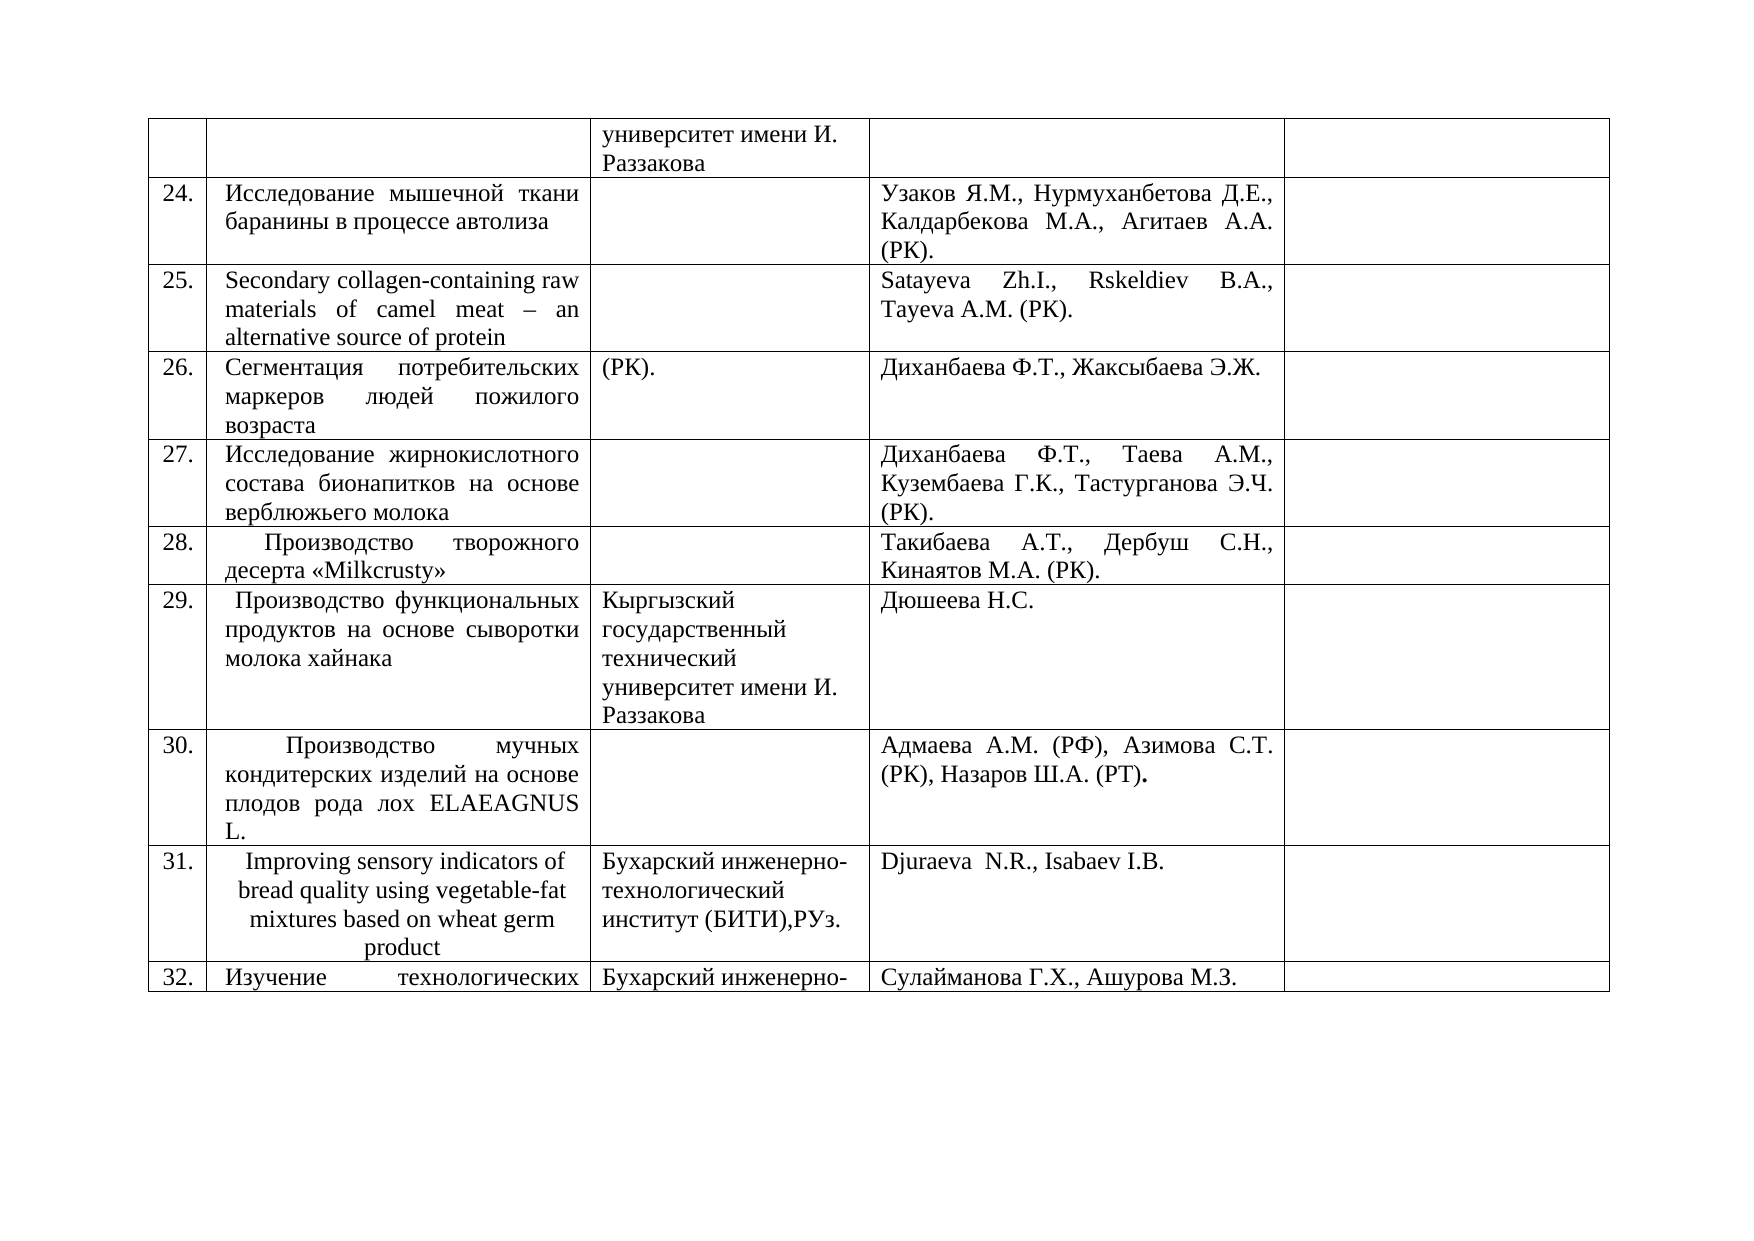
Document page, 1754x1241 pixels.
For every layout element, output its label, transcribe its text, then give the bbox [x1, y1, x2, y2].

table_cell [1285, 962, 1609, 991]
table_cell Дюшеева Н.С. [870, 585, 1284, 729]
table_cell [591, 527, 869, 584]
table_cell [591, 265, 869, 351]
table_cell Производство функциональных продуктов на основе сыворотки молока хайнака [207, 585, 590, 729]
table_cell Такибаева А.Т., Дербуш С.Н., Кинаятов М.А. (РК). [870, 527, 1284, 584]
table_cell [149, 265, 206, 351]
table_cell [1285, 178, 1609, 264]
table_cell [591, 730, 869, 845]
table_cell Исследование жирнокислотного состава бионапитков на основе верблюжьего молока [207, 440, 590, 526]
table_cell (РК). [591, 352, 869, 438]
table_cell [149, 178, 206, 264]
table_cell [1285, 585, 1609, 729]
table_cell [149, 352, 206, 438]
table_cell [1285, 527, 1609, 584]
table_cell Узаков Я.М., Нурмуханбетова Д.Е., Калдарбекова М.А., Агитаев А.А. (РК). [870, 178, 1284, 264]
table_cell Исследование мышечной ткани баранины в процессе автолиза [207, 178, 590, 264]
table_cell 2 [149, 119, 206, 177]
table_cell [149, 440, 206, 526]
table_cell [149, 527, 206, 584]
table_cell Кыргызский государственный технический университет имени И. Раззакова [591, 585, 869, 729]
table_cell Сегментация потребительских маркеров людей пожилого возраста [207, 352, 590, 438]
table_cell Диханбаева Ф.Т., Таева А.М., Кузембаева Г.К., Тастурганова Э.Ч. (РК). [870, 440, 1284, 526]
table_cell Производство творожного десерта «Milkcrusty» [207, 527, 590, 584]
table_cell Satayeva Zh.I., Rskeldiev B.A., Tayeva A.M. (РК). [870, 265, 1284, 351]
table_cell Improving sensory indicators of bread quality using vegetable-fat mixtures based on wheat germ product [207, 846, 590, 961]
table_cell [207, 119, 590, 177]
table_cell Производство мучных кондитерских изделий на основе плодов рода лох ELAEAGNUS L. [207, 730, 590, 845]
table_cell Бухарский инженерно-технологический институт (БИТИ),РУз. [591, 846, 869, 961]
table_cell Djuraeva N.R., Isabaev I.B. [870, 846, 1284, 961]
table_cell [591, 178, 869, 264]
table_cell [1285, 352, 1609, 438]
table_cell [591, 440, 869, 526]
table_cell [207, 962, 590, 991]
table_cell [1285, 730, 1609, 845]
table_cell [149, 846, 206, 961]
table_cell Диханбаева Ф.Т., Жаксыбаева Э.Ж. [870, 352, 1284, 438]
table_cell [149, 962, 206, 991]
table_cell [1285, 119, 1609, 177]
table_cell [149, 585, 206, 729]
table_cell [1285, 846, 1609, 961]
table_cell [1285, 440, 1609, 526]
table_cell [870, 119, 1284, 177]
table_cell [591, 962, 869, 991]
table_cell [591, 119, 869, 177]
table_cell [149, 730, 206, 845]
table_cell [1285, 265, 1609, 351]
table_cell Secondary collagen-containing raw materials of camel meat – an alternative source of protein [207, 265, 590, 351]
table_cell Адмаева А.М. (РФ), Азимова С.Т. (РК), Назаров Ш.А. (РТ). [870, 730, 1284, 845]
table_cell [870, 962, 1284, 991]
